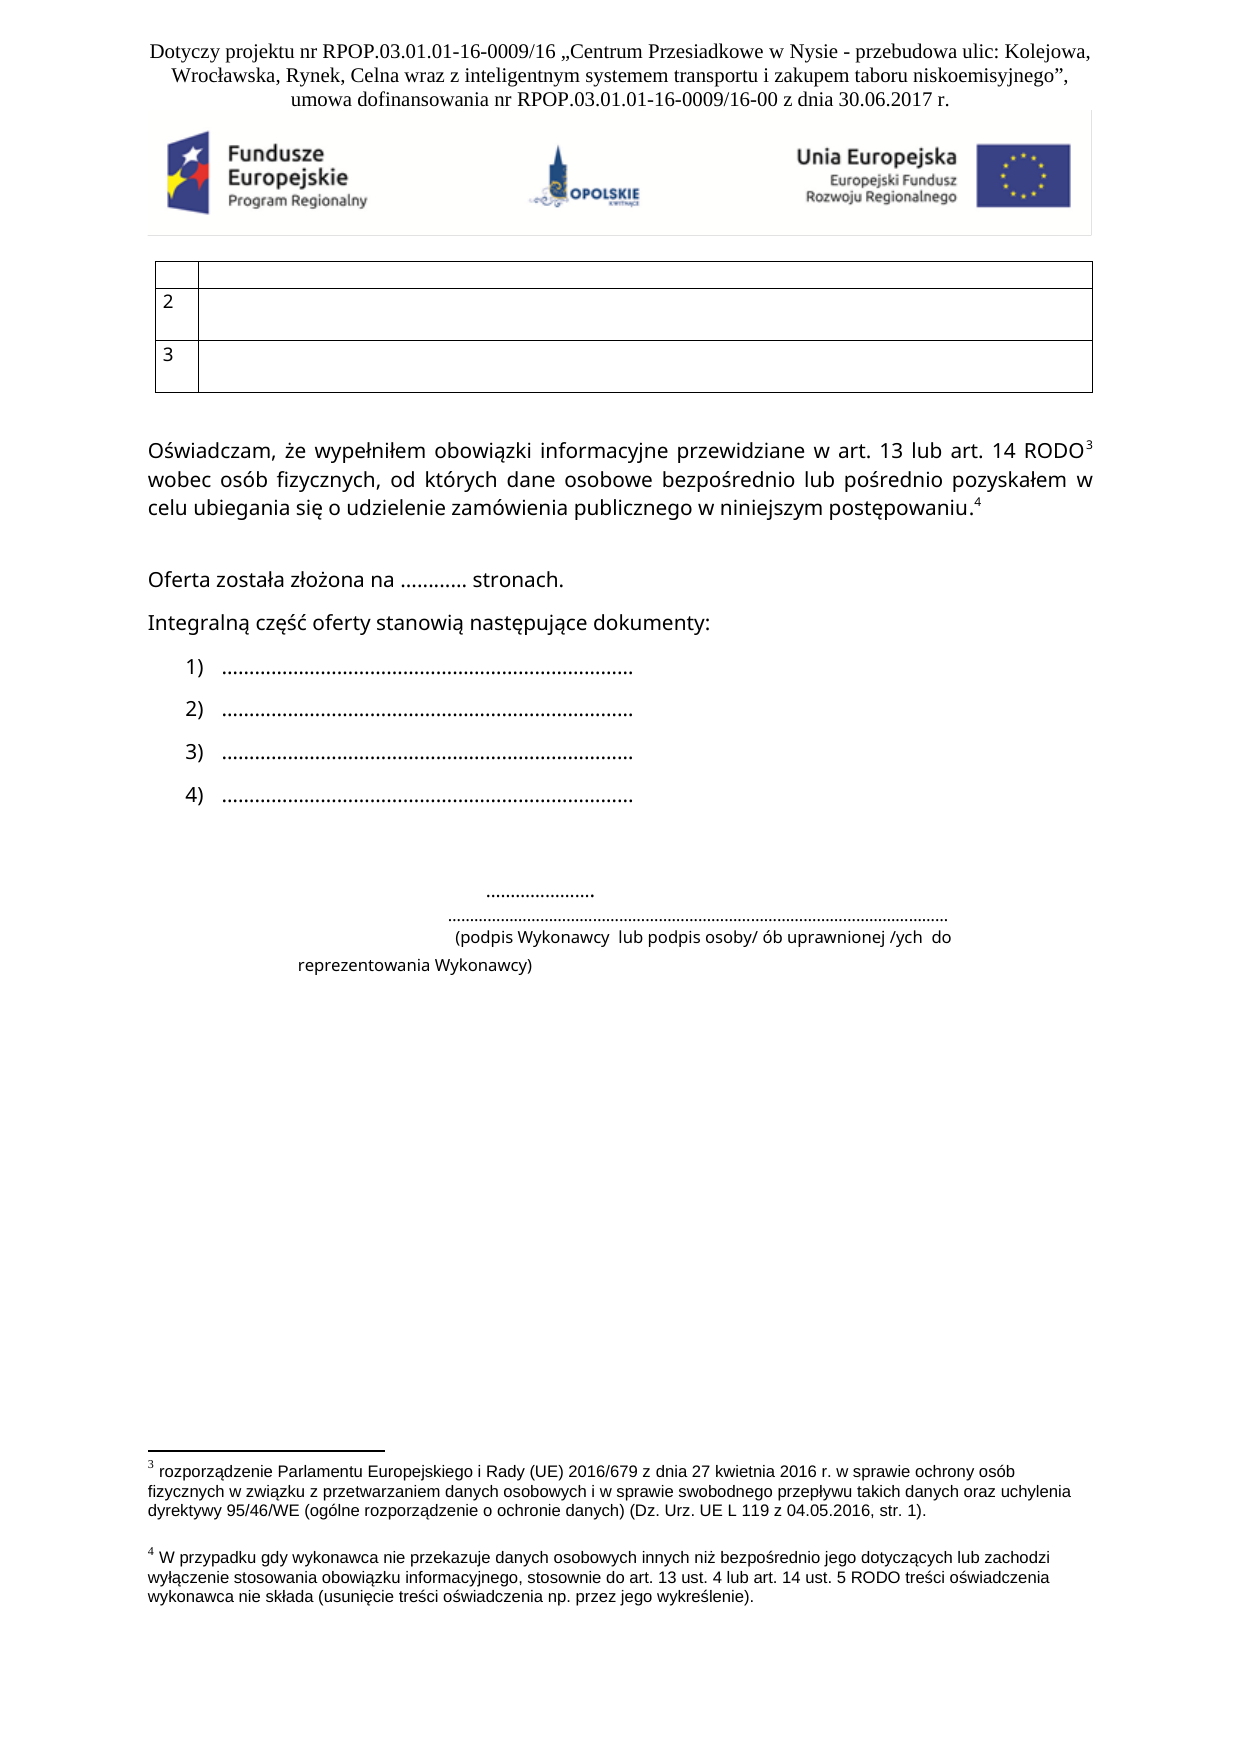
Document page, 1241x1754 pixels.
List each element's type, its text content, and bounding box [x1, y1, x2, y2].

picture [147, 110, 1093, 237]
table_cell [199, 289, 1092, 340]
text Oświadczam, że wypełniłem obowiązki informacyjne przewidziane w art. 13 lub art. 14 RODO wobec osób fizycznych, od których dane osobowe bezpośrednio lub pośrednio pozyskałem w celu ubiegania się o udzielenie zamówienia publicznego w niniejszym postępowaniu. [148, 436, 1093, 522]
table_cell 2 [156, 289, 198, 340]
table_cell 1 [156, 262, 198, 288]
table_cell 3 [156, 341, 198, 392]
list ………………………………………………………………… [185, 652, 1093, 680]
list ………………………………………………………………… [185, 694, 1093, 723]
table_cell [199, 262, 1092, 288]
table_cell [199, 341, 1092, 392]
text (podpis Wykonawcy lub podpis osoby/ ób uprawnionej /ych do reprezentowania Wykonawcy) [298, 926, 1093, 977]
text Integralną część oferty stanowią następujące dokumenty: [148, 608, 1093, 637]
list ………………………………………………………………… [185, 737, 1093, 766]
text Oferta została złożona na ............ stronach. [148, 565, 1093, 593]
text ………………….…………………………………………………………………………………………………… [448, 875, 1093, 926]
list ………………………………………………………………... [185, 780, 1093, 808]
